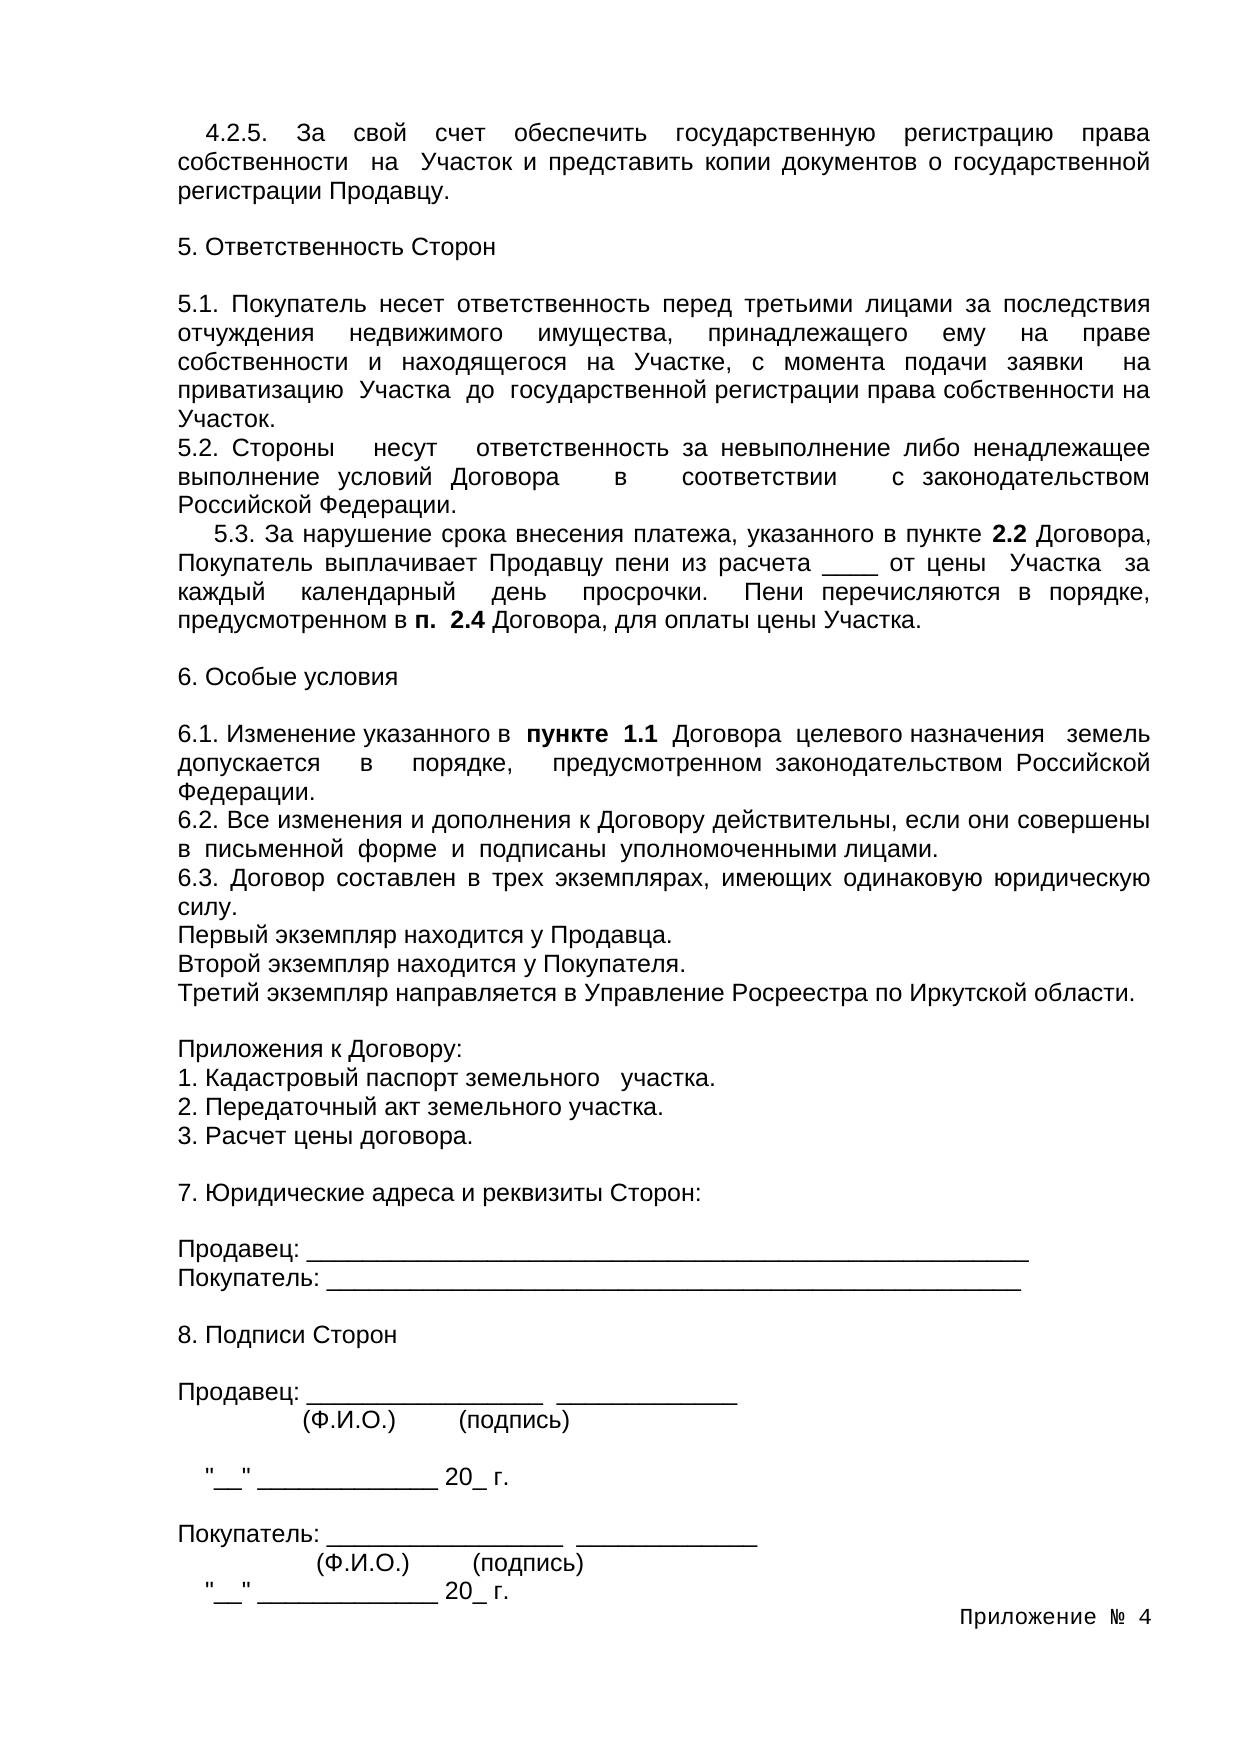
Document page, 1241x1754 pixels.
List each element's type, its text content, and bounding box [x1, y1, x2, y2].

text 5.1. Покупатель несет ответственность перед третьими лицами за последствия отчуждения недвижимого имущества, принадлежащего ему на праве собственности и находящегося на Участке, с момента подачи заявки на приватизацию Участка до государственной регистрации права собственности на Участок. [177, 289, 1152, 433]
text Покупатель: __________________________________________________ [177, 1263, 1152, 1292]
text 6.2. Все изменения и дополнения к Договору действительны, если они совершены в письменной форме и подписаны уполномоченными лицами. [177, 805, 1152, 863]
text 6. Особые условия [177, 662, 1152, 691]
text (Ф.И.О.) (подпись) [177, 1548, 1152, 1576]
text Покупатель: _________________ _____________ [177, 1519, 1152, 1548]
text Приложение № 4 [177, 1605, 1152, 1631]
text 5.3. За нарушение срока внесения платежа, указанного в пункте 2.2 Договора, Покупатель выплачивает Продавцу пени из расчета ____ от цены Участка за каждый календарный день просрочки. Пени перечисляются в порядке, предусмотренном в п. 2.4 Договора, для оплаты цены Участка. [177, 519, 1152, 634]
text 1. Кадастровый паспорт земельного участка. [177, 1063, 1152, 1092]
text Приложения к Договору: [177, 1034, 1152, 1063]
text 6.3. Договор составлен в трех экземплярах, имеющих одинаковую юридическую силу. [177, 863, 1152, 920]
text 4.2.5. За свой счет обеспечить государственную регистрацию права собственности на Участок и представить копии документов о государственной регистрации Продавцу. [177, 118, 1152, 204]
text Продавец: ____________________________________________________ [177, 1234, 1152, 1263]
text Продавец: _________________ _____________ [177, 1377, 1152, 1405]
text Второй экземпляр находится у Покупателя. [177, 949, 1152, 978]
text "__" _____________ 20_ г. [177, 1576, 1152, 1605]
text Первый экземпляр находится у Продавца. [177, 920, 1152, 949]
text 8. Подписи Сторон [177, 1320, 1152, 1348]
text (Ф.И.О.) (подпись) [177, 1405, 1152, 1434]
text 2. Передаточный акт земельного участка. [177, 1092, 1152, 1121]
text 3. Расчет цены договора. [177, 1121, 1152, 1149]
text 6.1. Изменение указанного в пункте 1.1 Договора целевого назначения земель допускается в порядке, предусмотренном законодательством Российской Федерации. [177, 719, 1152, 805]
text 7. Юридические адреса и реквизиты Сторон: [177, 1177, 1152, 1206]
text 5.2. Стороны несут ответственность за невыполнение либо ненадлежащее выполнение условий Договора в соответствии с законодательством Российской Федерации. [177, 433, 1152, 519]
text 5. Ответственность Сторон [177, 232, 1152, 261]
text Третий экземпляр направляется в Управление Росреестра по Иркутской области. [177, 978, 1152, 1006]
text "__" _____________ 20_ г. [177, 1462, 1152, 1491]
